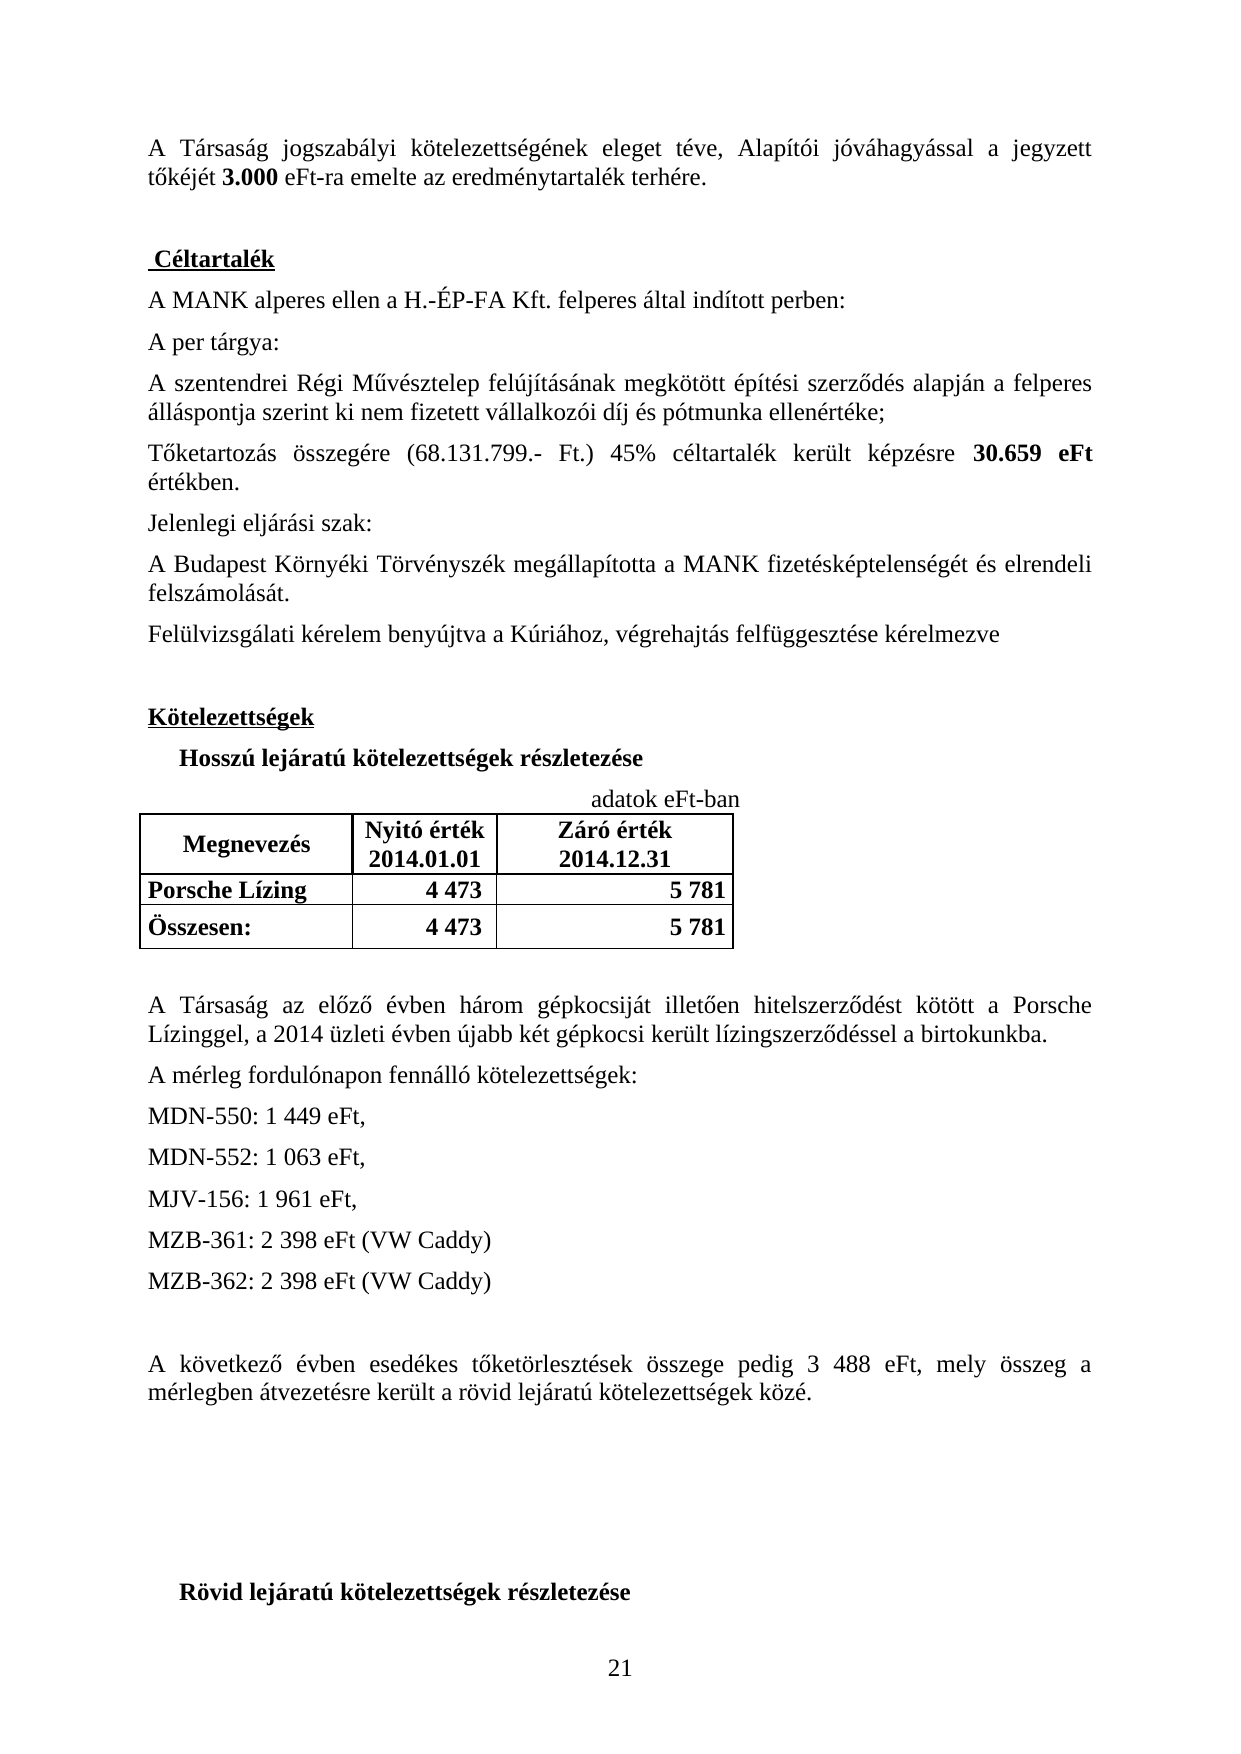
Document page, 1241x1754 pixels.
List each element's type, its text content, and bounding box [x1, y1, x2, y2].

table_cell 4 473 [353, 905, 496, 948]
text Kötelezettségek [148, 702, 1093, 730]
text Hosszú lejáratú kötelezettségek részletezése [148, 743, 1093, 772]
text Jelenlegi eljárási szak: [148, 508, 1093, 537]
text A Társaság jogszabályi kötelezettségének eleget téve, Alapítói jóváhagyással a jegyzett tőkéjét 3.000 eFt-ra emelte az eredménytartalék terhére. [148, 133, 1093, 190]
text A szentendrei Régi Művésztelep felújításának megkötött építési szerződés alapján a felperes álláspontja szerint ki nem fizetett vállalkozói díj és pótmunka ellenértéke; [148, 368, 1093, 425]
text adatok eFt-ban [517, 784, 1093, 813]
table_header Záró érték 2014.12.31 [498, 815, 732, 872]
text A mérleg fordulónapon fennálló kötelezettségek: [148, 1060, 1093, 1089]
text A MANK alperes ellen a H.-ÉP-FA Kft. felperes által indított perben: [148, 285, 1093, 314]
table_header Megnevezés [141, 815, 351, 872]
table_cell 5 781 [497, 875, 732, 904]
text Tőketartozás összegére (68.131.799.- Ft.) 45% céltartalék került képzésre 30.659 eFt értékben. [148, 438, 1093, 495]
text A Társaság az előző évben három gépkocsiját illetően hitelszerződést kötött a Porsche Lízinggel, a 2014 üzleti évben újabb két gépkocsi került lízingszerződéssel a birtokunkba. [148, 990, 1093, 1047]
table_header Nyitó érték 2014.01.01 [354, 815, 496, 872]
text A per tárgya: [148, 327, 1093, 355]
text A Budapest Környéki Törvényszék megállapította a MANK fizetésképtelenségét és elrendeli felszámolását. [148, 549, 1093, 607]
text MJV-156: 1 961 eFt, [148, 1184, 1093, 1212]
table_cell Porsche Lízing [141, 875, 352, 904]
text Felülvizsgálati kérelem benyújtva a Kúriához, végrehajtás felfüggesztése kérelmezve [148, 619, 1093, 648]
text MZB-362: 2 398 eFt (VW Caddy) [148, 1266, 1093, 1295]
table_cell Összesen: [141, 905, 352, 948]
table_cell 5 781 [497, 905, 732, 948]
text Rövid lejáratú kötelezettségek részletezése [148, 1577, 1093, 1606]
text MZB-361: 2 398 eFt (VW Caddy) [148, 1225, 1093, 1254]
text MDN-552: 1 063 eFt, [148, 1142, 1093, 1171]
text Céltartalék [148, 244, 1093, 273]
table_cell 4 473 [353, 875, 496, 904]
text MDN-550: 1 449 eFt, [148, 1101, 1093, 1130]
text A következő évben esedékes tőketörlesztések összege pedig 3 488 eFt, mely összeg a mérlegben átvezetésre került a rövid lejáratú kötelezettségek közé. [148, 1349, 1093, 1406]
